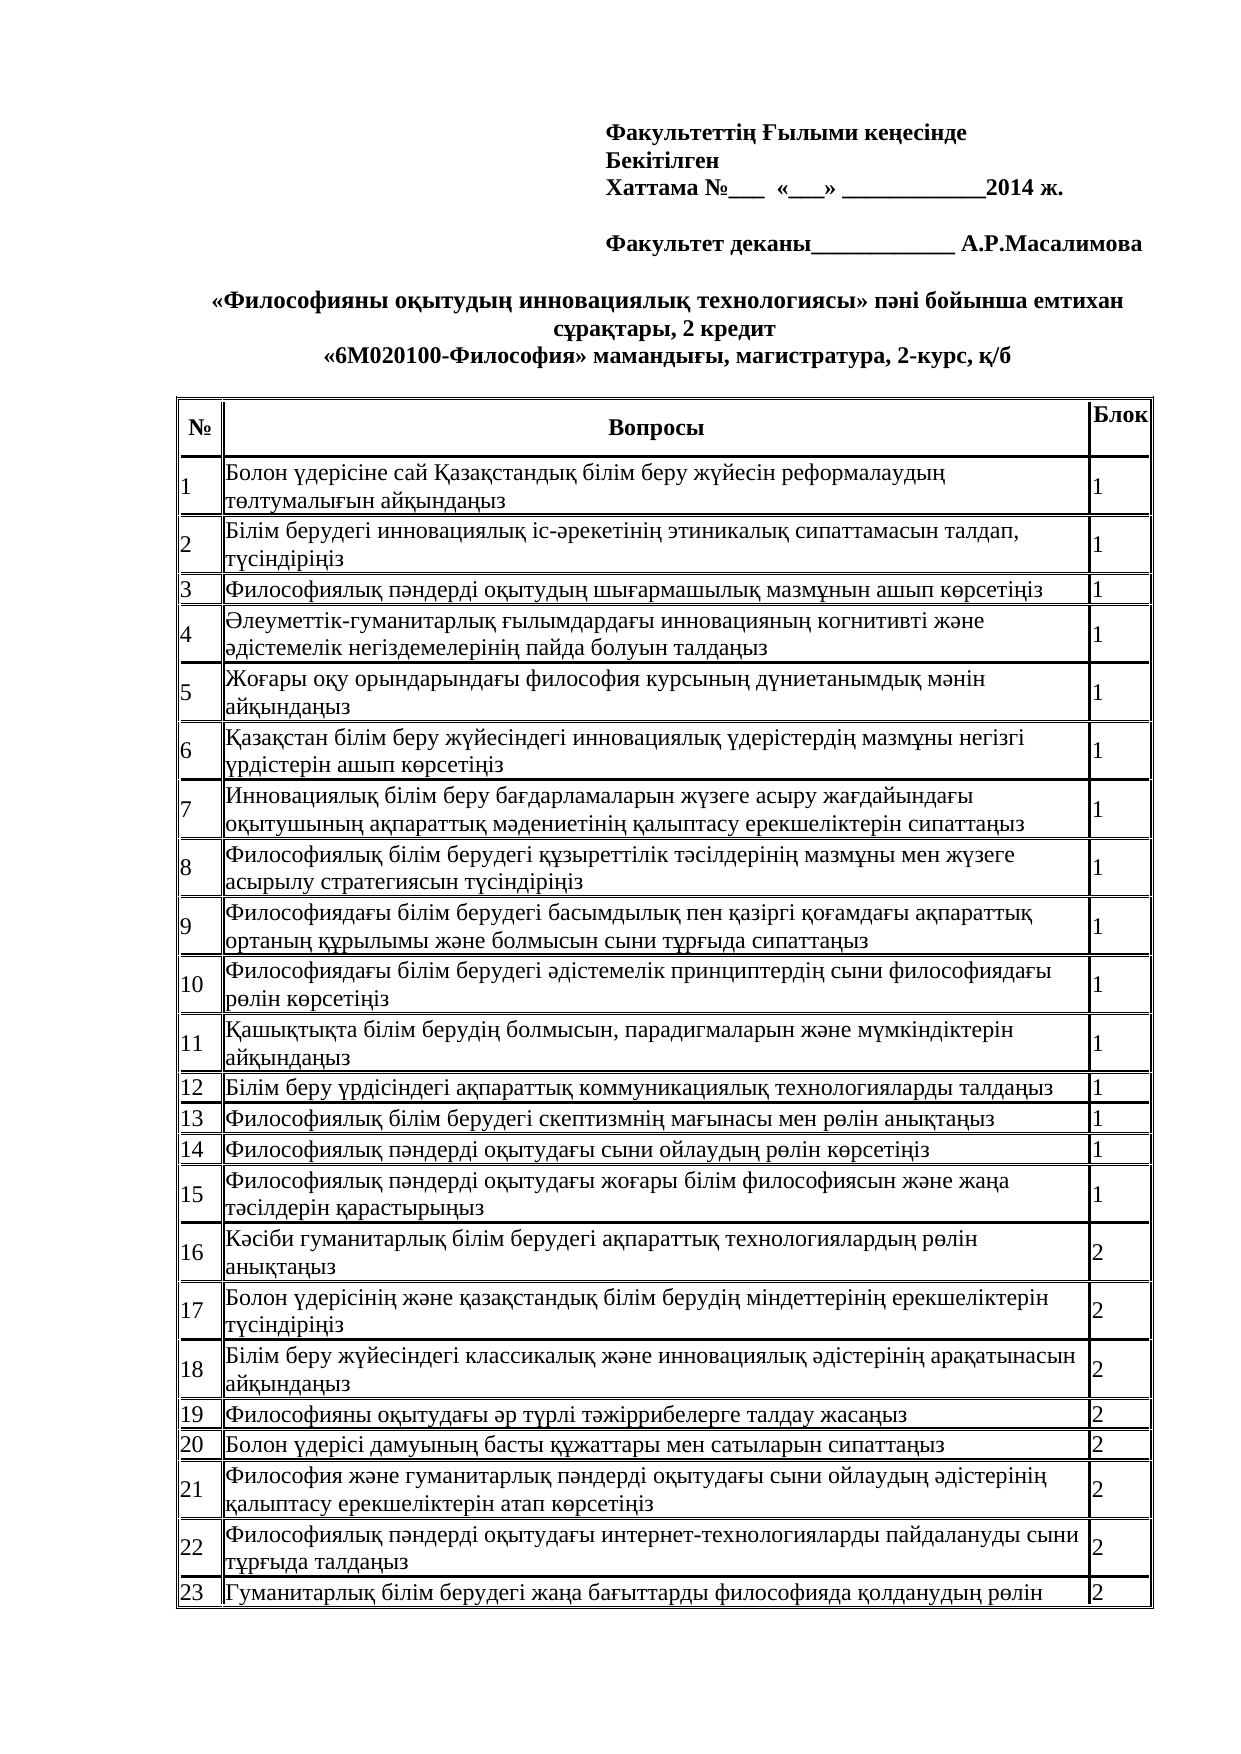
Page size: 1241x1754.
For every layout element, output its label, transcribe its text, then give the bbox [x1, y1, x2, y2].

table_cell Философиялық білім берудегі скептизмнің мағынасы мен рөлін анықтаңыз [225, 1104, 1088, 1132]
table_cell 21 [179, 1458, 221, 1516]
table_cell 1 [1091, 836, 1151, 895]
table_cell 1 [1091, 661, 1150, 719]
table_cell 19 [179, 1396, 221, 1427]
table_cell 2 [1091, 1458, 1151, 1516]
table_cell 1 [1089, 1163, 1152, 1221]
table_cell Әлеуметтік-гуманитарлық ғылымдардағы инновацияның когнитивті және әдістемелік негіздемелерінің пайда болуын талдаңыз [225, 606, 1088, 661]
table_cell 1 [1091, 1070, 1151, 1101]
table_cell 2 [1091, 1396, 1151, 1427]
text Факультет деканы____________ А.Р.Масалимова [605, 228, 1152, 285]
table_cell 1 [1089, 1132, 1152, 1163]
table_cell 14 [177, 1132, 223, 1163]
table_cell 2 [1091, 1338, 1152, 1396]
table_cell 18 [177, 1338, 221, 1396]
table_cell 10 [179, 953, 221, 1012]
table_cell 2 [1091, 1280, 1151, 1338]
table_cell Философия және гуманитарлық пәндерді оқытудағы сыни ойлаудың әдістерінің қалыптасу ерекшеліктерін атап көрсетіңіз [225, 1462, 1088, 1516]
table_cell 5 [179, 661, 221, 719]
table_header Вопросы [223, 400, 1089, 455]
table_cell Философиялық пәндерді оқытудағы интернет-технологияларды пайдалануды сыни тұрғыда талдаңыз [225, 1520, 1088, 1575]
table_cell Қазақстан білім беру жүйесіндегі инновациялық үдерістердің мазмұны негізгі үрдістерін ашып көрсетіңіз [225, 723, 1088, 778]
table_cell 4 [177, 603, 223, 661]
table_cell 13 [179, 1101, 221, 1132]
table_cell 1 [179, 455, 221, 513]
table_cell Болон үдерісі дамуының басты құжаттары мен сатыларын сипаттаңыз [225, 1431, 1088, 1458]
table_cell 1 [1091, 778, 1152, 836]
table_cell 9 [177, 895, 223, 953]
text «Философияны оқытудың инновациялық технологиясы» пәні бойынша емтихан сұрақтары, 2 кредит [177, 285, 1152, 341]
table_cell 3 [177, 572, 223, 603]
table_cell 7 [177, 778, 221, 836]
table_cell 8 [179, 836, 221, 895]
table_cell 2 [1089, 1575, 1150, 1606]
table_cell 1 [1091, 953, 1151, 1012]
table_cell 23 [179, 1575, 223, 1606]
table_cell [223, 1578, 1089, 1606]
table_cell 1 [1091, 1101, 1150, 1132]
table_cell Философияны оқытудағы әр түрлі тәжіррибелерге талдау жасаңыз [225, 1400, 1088, 1427]
table_cell Жоғары оқу орындарындағы философия курсының дүниетанымдық мәнін айқындаңыз [225, 664, 1088, 719]
table_cell Инновациялық білім беру бағдарламаларын жүзеге асыру жағдайындағы оқытушының ақпараттық мәдениетінің қалыптасу ерекшеліктерін сипаттаңыз [225, 781, 1088, 836]
table_cell Кәсіби гуманитарлық білім берудегі ақпараттық технологиялардың рөлін анықтаңыз [225, 1224, 1088, 1279]
table_cell 2 [179, 513, 221, 572]
table_header № [179, 398, 223, 455]
table_cell 20 [179, 1427, 221, 1458]
table_cell Қашықтықта білім берудің болмысын, парадигмаларын және мүмкіндіктерін айқындаңыз [225, 1015, 1088, 1070]
table_cell 16 [179, 1221, 221, 1279]
table_cell 12 [179, 1070, 221, 1101]
table_cell 1 [1091, 455, 1150, 513]
table_cell Білім беру үрдісіндегі ақпараттық коммуникациялық технологияларды талдаңыз [225, 1074, 1088, 1101]
table_cell 2 [1091, 1516, 1151, 1575]
table_cell 1 [1089, 572, 1152, 603]
text Факультеттің Ғылыми кеңесінде [605, 118, 1152, 146]
table_cell 22 [179, 1516, 221, 1575]
table_cell 1 [1091, 720, 1151, 778]
table_cell 1 [1091, 513, 1151, 572]
table_cell 6 [179, 720, 221, 778]
table_cell 11 [177, 1012, 223, 1070]
table_cell 17 [179, 1280, 221, 1338]
table_cell 1 [1089, 895, 1152, 953]
table_cell Болон үдерісіне сай Қазақстандық білім беру жүйесін реформалаудың төлтумалығын айқындаңыз [225, 458, 1088, 513]
text «6М020100-Философия» мамандығы, магистратура, 2-курс, қ/б [177, 341, 1152, 369]
table_cell 2 [1091, 1221, 1150, 1279]
table_cell Философиялық пәндерді оқытудағы сыни ойлаудың рөлін көрсетіңіз [225, 1135, 1088, 1163]
table_cell Болон үдерісінің және қазақстандық білім берудің міндеттерінің ерекшеліктерін түсіндіріңіз [225, 1283, 1088, 1338]
table_cell 1 [1089, 1012, 1152, 1070]
text Бекітілген [605, 146, 1152, 173]
table_cell 2 [1091, 1427, 1151, 1458]
table_cell Білім беру жүйесіндегі классикалық және инновациялық әдістерінің арақатынасын айқындаңыз [225, 1341, 1088, 1396]
table_cell 15 [177, 1163, 223, 1221]
table_cell Философиядағы білім берудегі әдістемелік принциптердің сыни философиядағы рөлін көрсетіңіз [225, 957, 1088, 1012]
table_header Блок [1089, 400, 1150, 455]
table_cell Философиялық білім берудегі құзыреттілік тәсілдерінің мазмұны мен жүзеге асырылу стратегиясын түсіндіріңіз [225, 840, 1088, 895]
table_cell Философиялық пәндерді оқытудың шығармашылық мазмұнын ашып көрсетіңіз [225, 575, 1088, 603]
table_cell Білім берудегі инновациялық іс-әрекетінің этиникалық сипаттамасын талдап, түсіндіріңіз [225, 517, 1088, 572]
table_cell Философиядағы білім берудегі басымдылық пен қазіргі қоғамдағы ақпараттық ортаның құрылымы және болмысын сыни тұрғыда сипаттаңыз [225, 898, 1088, 953]
text Хаттама №___ «___» ____________2014 ж. [605, 173, 1152, 201]
table_cell 1 [1089, 603, 1152, 661]
table_cell Философиялық пәндерді оқытудағы жоғары білім философиясын және жаңа тәсілдерін қарастырыңыз [225, 1166, 1088, 1221]
